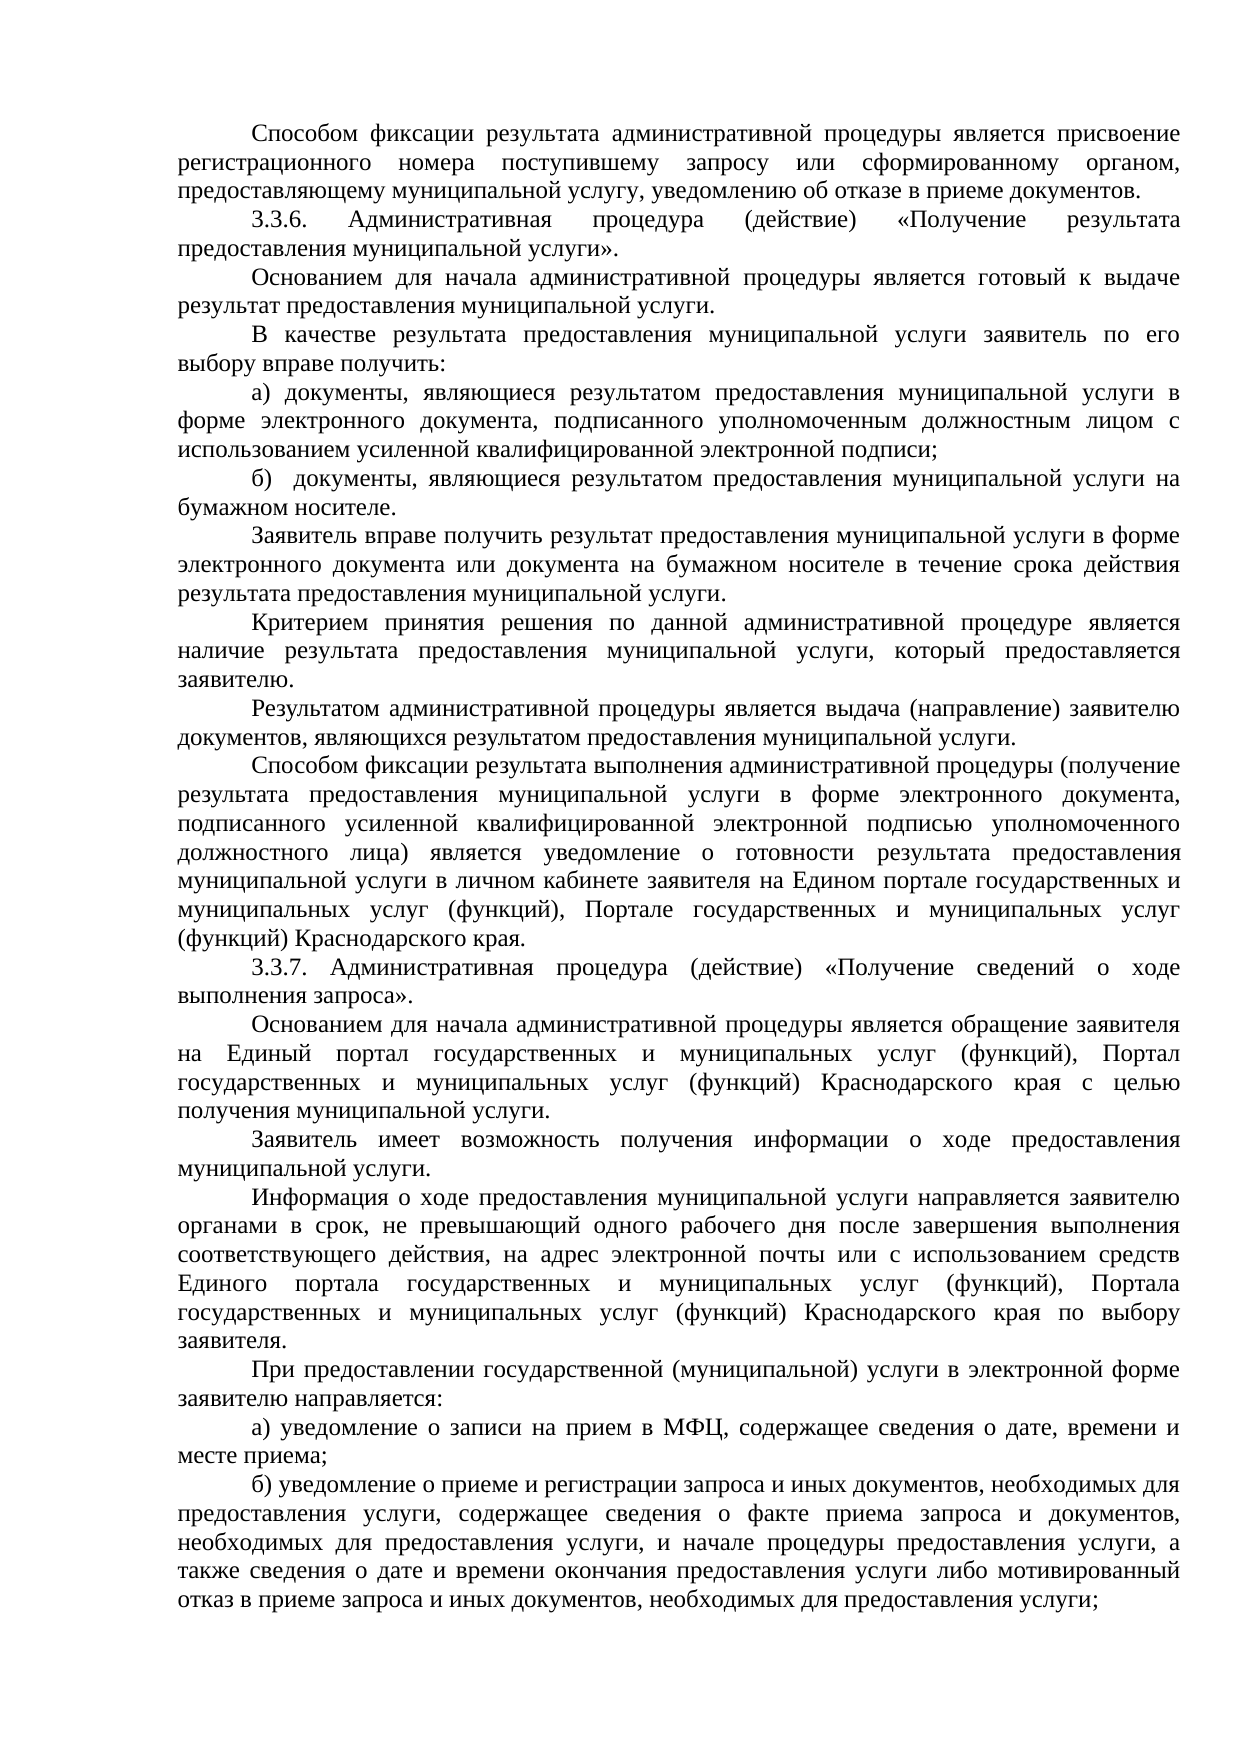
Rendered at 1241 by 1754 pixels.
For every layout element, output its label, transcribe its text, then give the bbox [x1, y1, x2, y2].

text а) документы, являющиеся результатом предоставления муниципальной услуги в форме электронного документа, подписанного уполномоченным должностным лицом с использованием усиленной квалифицированной электронной подписи; [177, 377, 1181, 463]
text 3.3.6. Административная процедура (действие) «Получение результата предоставления муниципальной услуги». [177, 204, 1181, 262]
text Основанием для начала административной процедуры является обращение заявителя на Единый портал государственных и муниципальных услуг (функций), Портал государственных и муниципальных услуг (функций) Краснодарского края с целью получения муниципальной услуги. [177, 1009, 1181, 1124]
text При предоставлении государственной (муниципальной) услуги в электронной форме заявителю направляется: [177, 1354, 1181, 1412]
text б) уведомление о приеме и регистрации запроса и иных документов, необходимых для предоставления услуги, содержащее сведения о факте приема запроса и документов, необходимых для предоставления услуги, и начале процедуры предоставления услуги, а также сведения о дате и времени окончания предоставления услуги либо мотивированный отказ в приеме запроса и иных документов, необходимых для предоставления услуги; [177, 1469, 1181, 1613]
text Заявитель имеет возможность получения информации о ходе предоставления муниципальной услуги. [177, 1124, 1181, 1182]
text Способом фиксации результата выполнения административной процедуры (получение результата предоставления муниципальной услуги в форме электронного документа, подписанного усиленной квалифицированной электронной подписью уполномоченного должностного лица) является уведомление о готовности результата предоставления муниципальной услуги в личном кабинете заявителя на Едином портале государственных и муниципальных услуг (функций), Портале государственных и муниципальных услуг (функций) Краснодарского края. [177, 751, 1181, 952]
text а) уведомление о записи на прием в МФЦ, содержащее сведения о дате, времени и месте приема; [177, 1412, 1181, 1469]
text 3.3.7. Административная процедура (действие) «Получение сведений о ходе выполнения запроса». [177, 952, 1181, 1009]
text Результатом административной процедуры является выдача (направление) заявителю документов, являющихся результатом предоставления муниципальной услуги. [177, 693, 1181, 751]
text Заявитель вправе получить результат предоставления муниципальной услуги в форме электронного документа или документа на бумажном носителе в течение срока действия результата предоставления муниципальной услуги. [177, 521, 1181, 607]
text Основанием для начала административной процедуры является готовый к выдаче результат предоставления муниципальной услуги. [177, 262, 1181, 319]
text В качестве результата предоставления муниципальной услуги заявитель по его выбору вправе получить: [177, 319, 1181, 377]
text Критерием принятия решения по данной административной процедуре является наличие результата предоставления муниципальной услуги, который предоставляется заявителю. [177, 607, 1181, 693]
text Информация о ходе предоставления муниципальной услуги направляется заявителю органами в срок, не превышающий одного рабочего дня после завершения выполнения соответствующего действия, на адрес электронной почты или с использованием средств Единого портала государственных и муниципальных услуг (функций), Портала государственных и муниципальных услуг (функций) Краснодарского края по выбору заявителя. [177, 1182, 1181, 1354]
text Способом фиксации результата административной процедуры является присвоение регистрационного номера поступившему запросу или сформированному органом, предоставляющему муниципальной услугу, уведомлению об отказе в приеме документов. [177, 118, 1181, 204]
text б) документы, являющиеся результатом предоставления муниципальной услуги на бумажном носителе. [177, 463, 1181, 521]
